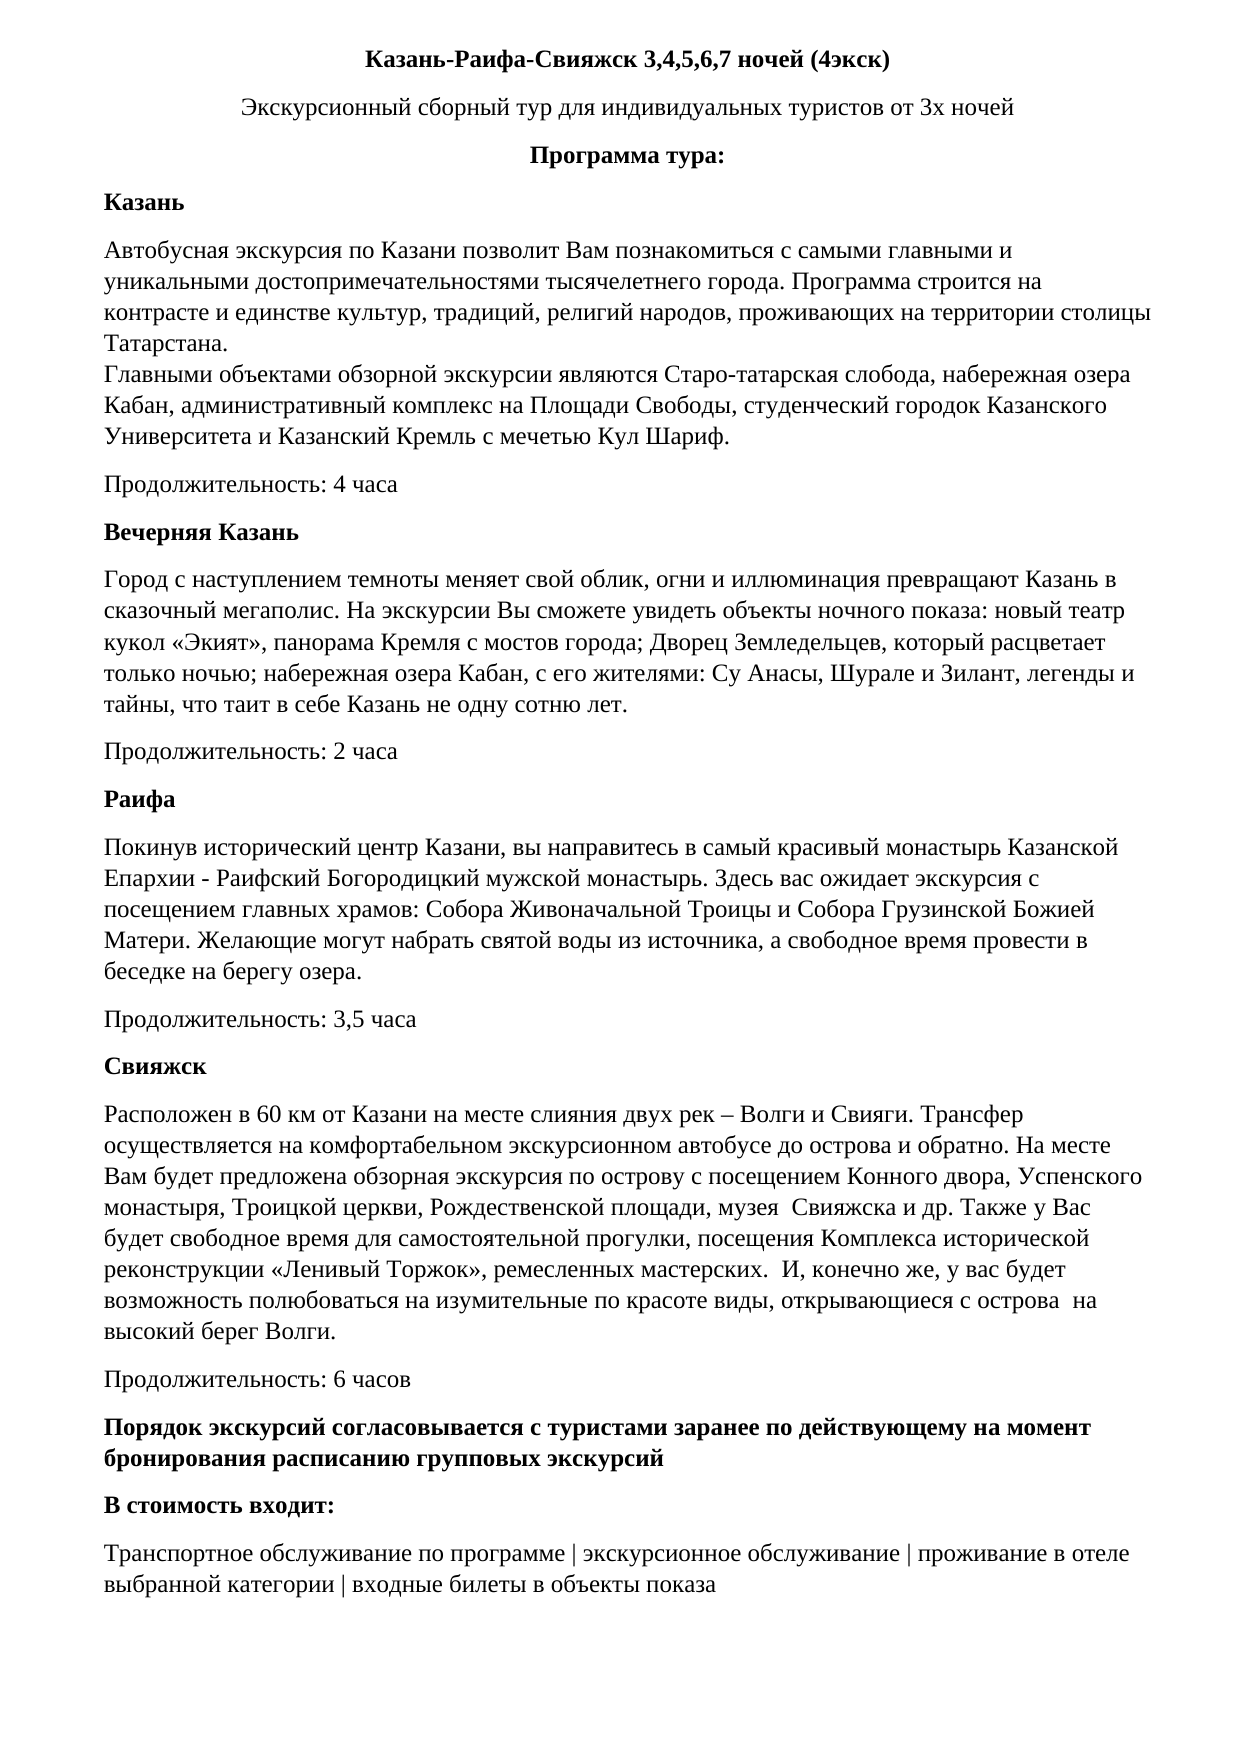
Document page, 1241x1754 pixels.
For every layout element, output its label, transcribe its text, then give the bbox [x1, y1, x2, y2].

text Порядок экскурсий согласовывается с туристами заранее по действующему на момент бронирования расписанию групповых экскурсий [103, 1412, 1152, 1472]
text Экскурсионный сборный тур для индивидуальных туристов от 3х ночей [103, 92, 1152, 121]
text Свияжск [103, 1051, 1152, 1080]
text Продолжительность: 6 часов [103, 1364, 1152, 1393]
text Покинув исторический центр Казани, вы направитесь в самый красивый монастырь Казанской Епархии - Раифский Богородицкий мужской монастырь. Здесь вас ожидает экскурсия с посещением главных храмов: Собора Живоначальной Троицы и Собора Грузинской Божией Матери. Желающие могут набрать святой воды из источника, а свободное время провести в беседке на берегу озера. [103, 832, 1152, 985]
text Казань [103, 187, 1152, 216]
text Транспортное обслуживание по программе | экскурсионное обслуживание | проживание в отеле выбранной категории | входные билеты в объекты показа [103, 1538, 1152, 1598]
text Казань-Раифа-Свияжск 3,4,5,6,7 ночей (4экск) [103, 44, 1152, 73]
text Продолжительность: 4 часа [103, 469, 1152, 498]
text Вечерняя Казань [103, 517, 1152, 546]
text Расположен в 60 км от Казани на месте слияния двух рек – Волги и Свияги. Трансфер осуществляется на комфортабельном экскурсионном автобусе до острова и обратно. На месте Вам будет предложена обзорная экскурсия по острову с посещением Конного двора, Успенского монастыря, Троицкой церкви, Рождественской площади, музея Свияжска и др. Также у Вас будет свободное время для самостоятельной прогулки, посещения Комплекса исторической реконструкции «Ленивый Торжок», ремесленных мастерских. И, конечно же, у вас будет возможность полюбоваться на изумительные по красоте виды, открывающиеся с острова на высокий берег Волги. [103, 1099, 1152, 1345]
text Продолжительность: 2 часа [103, 736, 1152, 765]
text Программа тура: [103, 140, 1152, 168]
text В стоимость входит: [103, 1491, 1152, 1519]
text Город с наступлением темноты меняет свой облик, огни и иллюминация превращают Казань в сказочный мегаполис. На экскурсии Вы сможете увидеть объекты ночного показа: новый театр кукол «Экият», панорама Кремля с мостов города; Дворец Земледельцев, который расцветает только ночью; набережная озера Кабан, с его жителями: Су Анасы, Шурале и Зилант, легенды и тайны, что таит в себе Казань не одну сотню лет. [103, 564, 1152, 717]
text Раифа [103, 784, 1152, 813]
text Продолжительность: 3,5 часа [103, 1004, 1152, 1032]
text Автобусная экскурсия по Казани позволит Вам познакомиться с самыми главными и уникальными достопримечательностями тысячелетнего города. Программа строится на контрасте и единстве культур, традиций, религий народов, проживающих на территории столицы Татарстана. Главными объектами обзорной экскурсии являются Старо-татарская слобода, набережная озера Кабан, административный комплекс на Площади Свободы, студенческий городок Казанского Университета и Казанский Кремль с мечетью Кул Шариф. [103, 235, 1152, 450]
